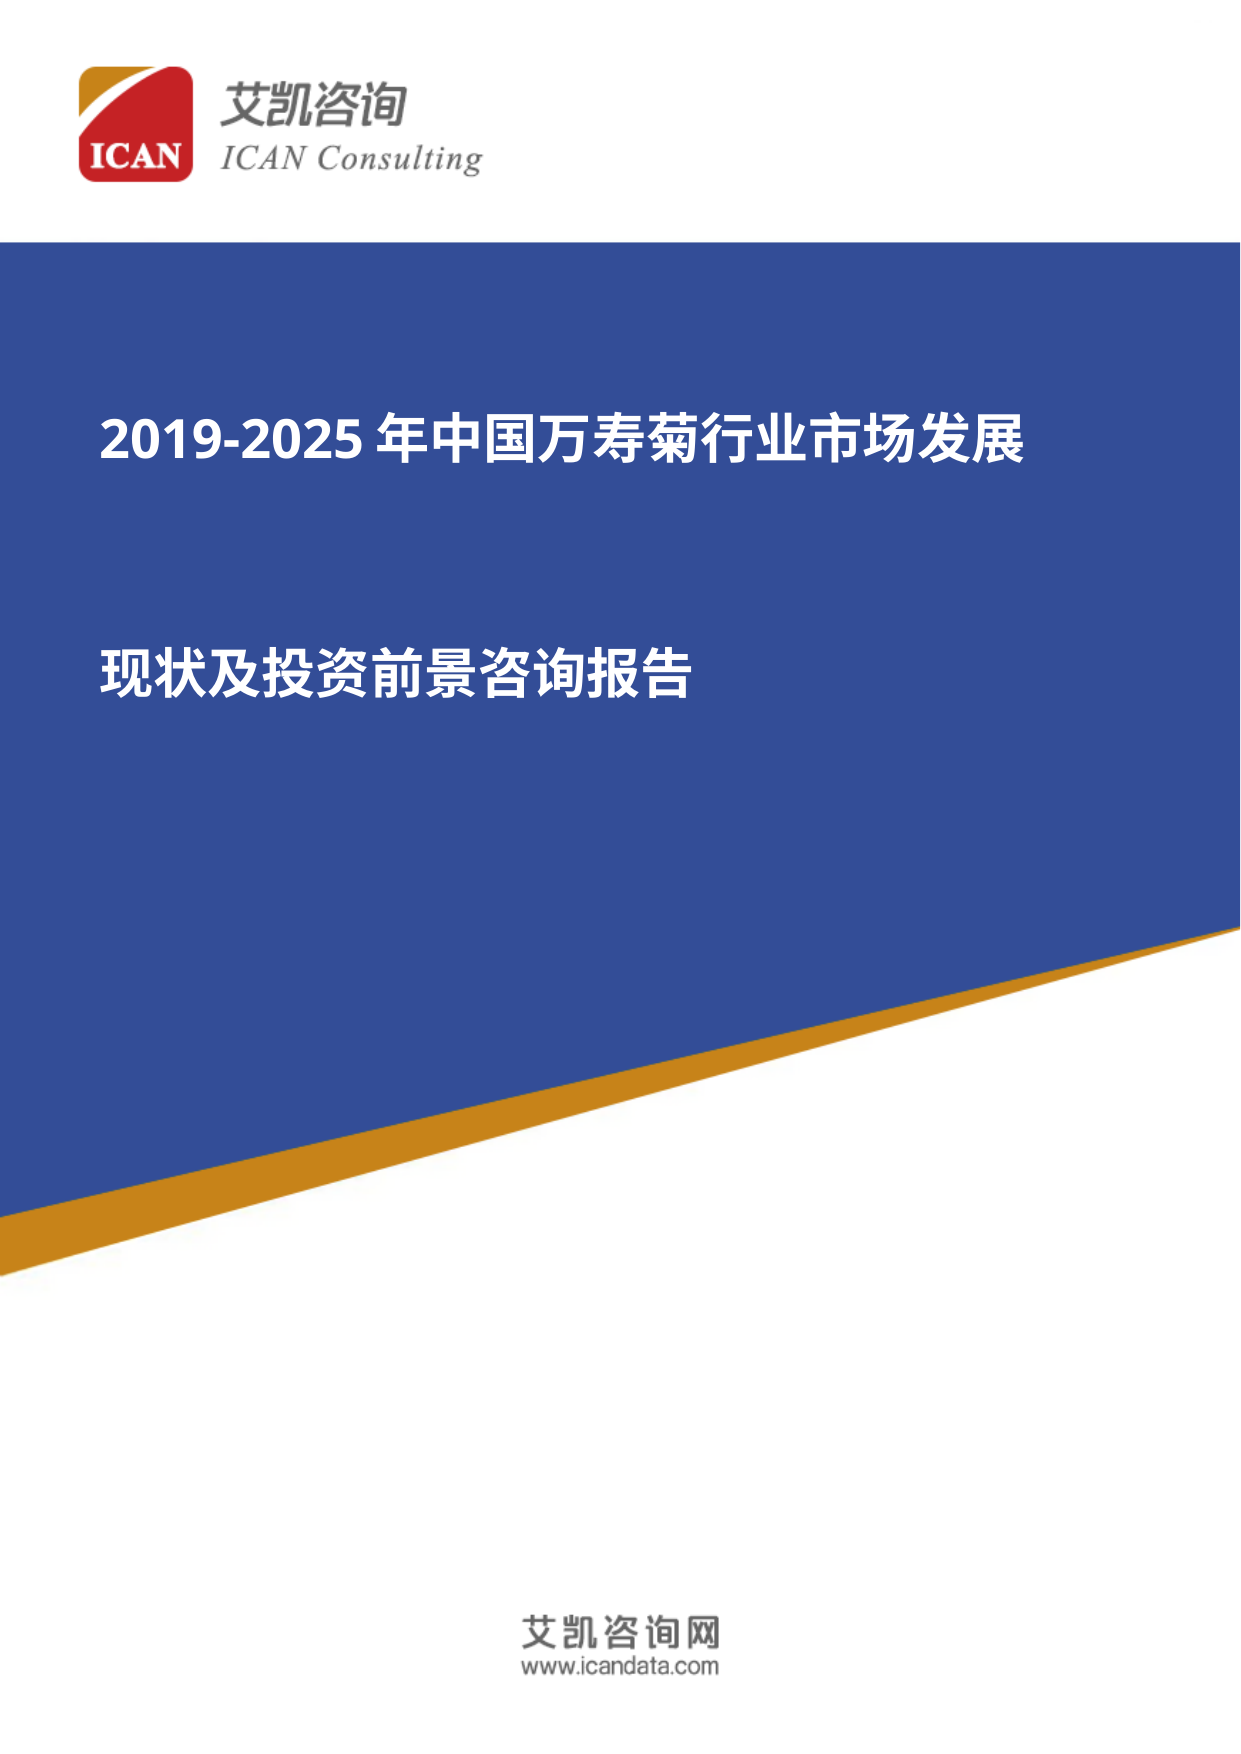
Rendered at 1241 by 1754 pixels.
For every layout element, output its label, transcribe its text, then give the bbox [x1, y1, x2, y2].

picture [0, 5, 1241, 1754]
subtitle 2019-2025年中国万寿菊行业市场发展现状及投资前景咨询报告 [99, 386, 1053, 718]
